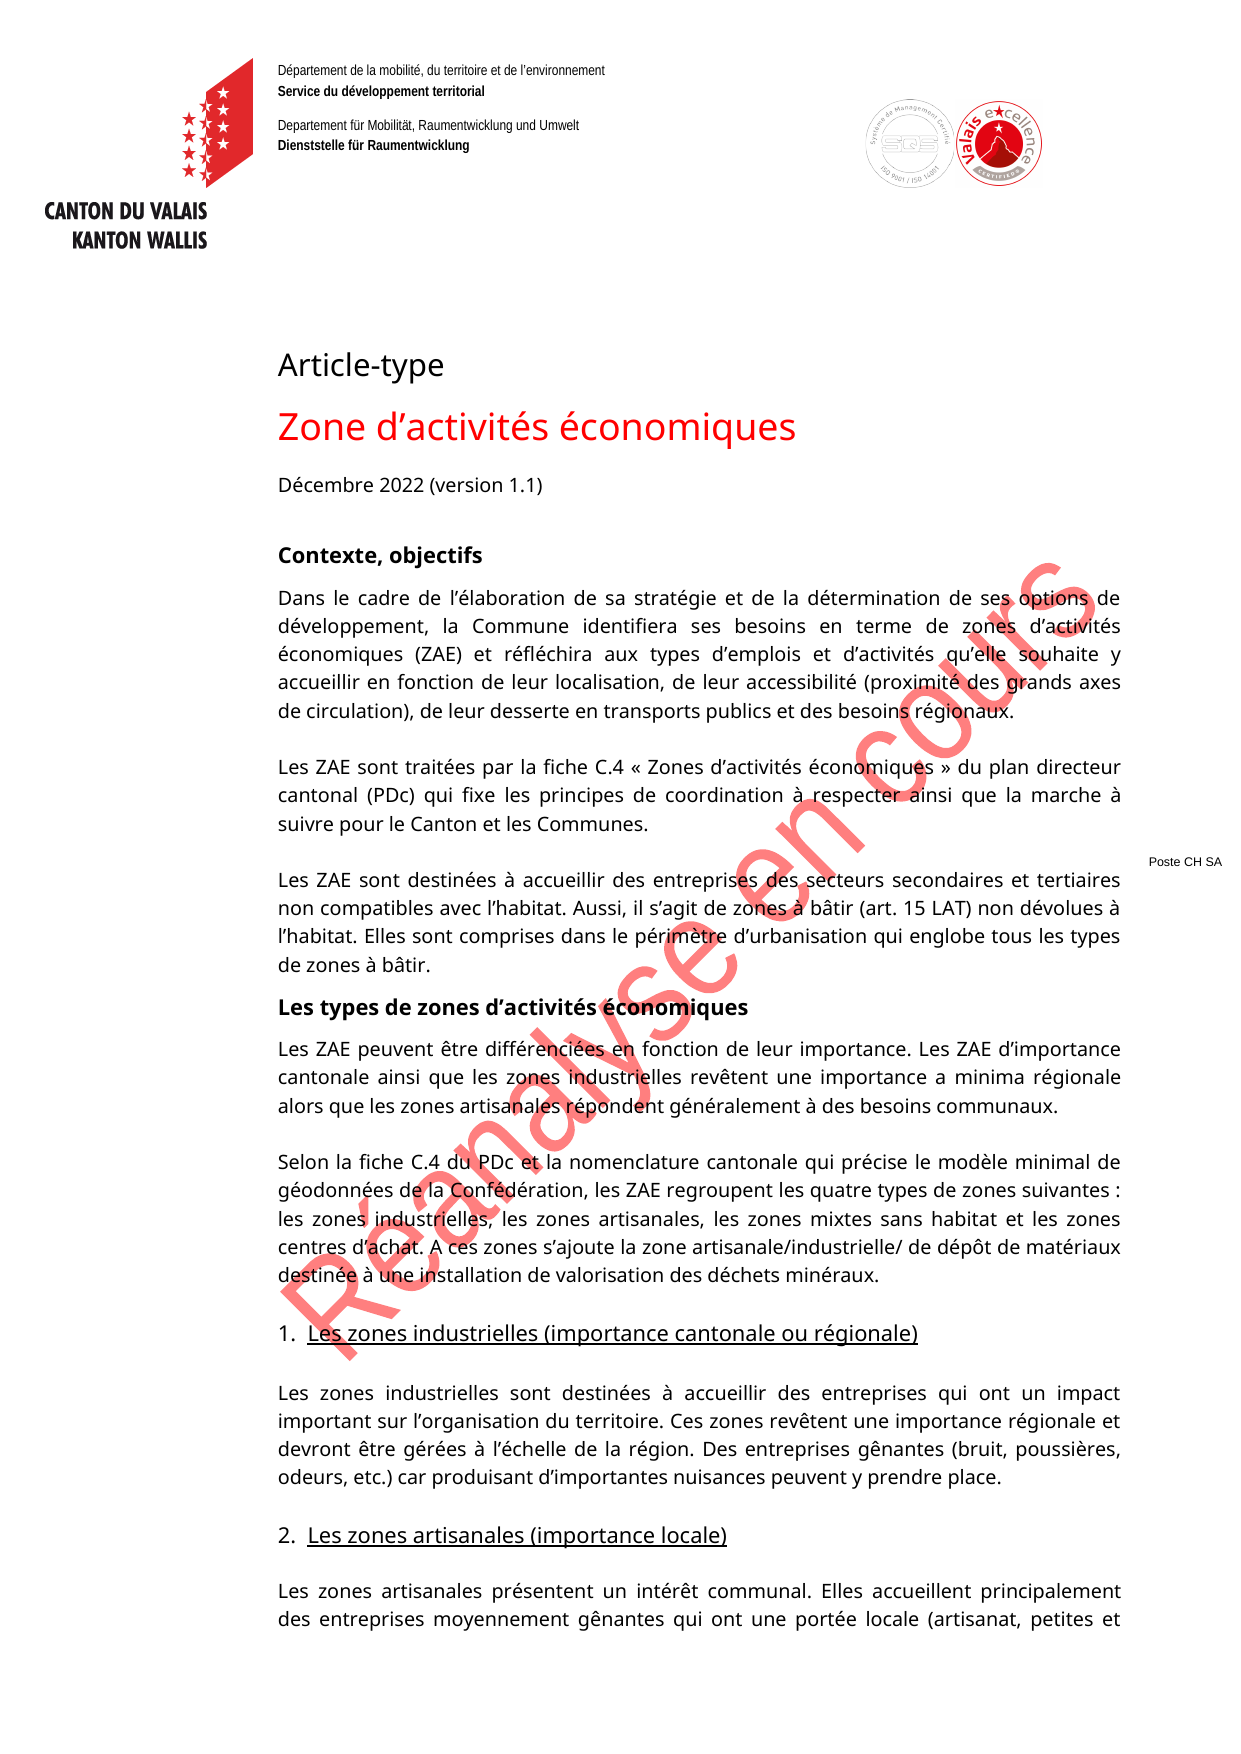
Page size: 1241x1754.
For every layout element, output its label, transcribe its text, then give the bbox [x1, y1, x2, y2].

text Les zones industrielles sont destinées à accueillir des entreprises qui ont un impact important sur l’organisation du territoire. Ces zones revêtent une importance régionale et devront être gérées à l’échelle de la région. Des entreprises gênantes (bruit, poussières, odeurs, etc.) car produisant d’importantes nuisances peuvent y prendre place. [278, 1379, 1122, 1491]
text Zone d’activités économiques [278, 401, 1122, 452]
text Dans le cadre de l’élaboration de sa stratégie et de la détermination de ses options de développement, la Commune identifiera ses besoins en terme de zones d’activités économiques (ZAE) et réfléchira aux types d’emplois et d’activités qu’elle souhaite y accueillir en fonction de leur localisation, de leur accessibilité (proximité des grands axes de circulation), de leur desserte en transports publics et des besoins régionaux. [278, 584, 1122, 724]
text Décembre 2022 (version 1.1) [278, 472, 1122, 499]
text Les ZAE peuvent être différenciées en fonction de leur importance. Les ZAE d’importance cantonale ainsi que les zones industrielles revêtent une importance a minima régionale alors que les zones artisanales répondent généralement à des besoins communaux. [278, 1035, 1122, 1119]
subtitle Les zones industrielles (importance cantonale ou régionale) [278, 1318, 1122, 1347]
text Selon la fiche C.4 du PDc et la nomenclature cantonale qui précise le modèle minimal de géodonnées de la Confédération, les ZAE regroupent les quatre types de zones suivantes : les zones industrielles, les zones artisanales, les zones mixtes sans habitat et les zones centres d’achat. A ces zones s’ajoute la zone artisanale/industrielle/ de dépôt de matériaux destinée à une installation de valorisation des déchets minéraux. [278, 1148, 1122, 1288]
subtitle Les zones artisanales (importance locale) [278, 1520, 1122, 1550]
picture [954, 99, 1044, 188]
text Article-type [278, 343, 1122, 386]
text Les ZAE sont destinées à accueillir des entreprises des secteurs secondaires et tertiaires non compatibles avec l’habitat. Aussi, il s’agit de zones à bâtir (art. 15 LAT) non dévolues à l’habitat. Elles sont comprises dans le périmètre d’urbanisation qui englobe tous les types de zones à bâtir. [278, 866, 1122, 978]
text Les ZAE sont traitées par la fiche C.4 « Zones d’activités économiques » du plan directeur cantonal (PDc) qui fixe les principes de coordination à respecter ainsi que la marche à suivre pour le Canton et les Communes. [278, 753, 1122, 837]
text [278, 1577, 1122, 1632]
text Contexte, objectifs [278, 540, 1122, 570]
picture [34, 57, 253, 249]
text Les types de zones d’activités économiques [278, 992, 1122, 1021]
